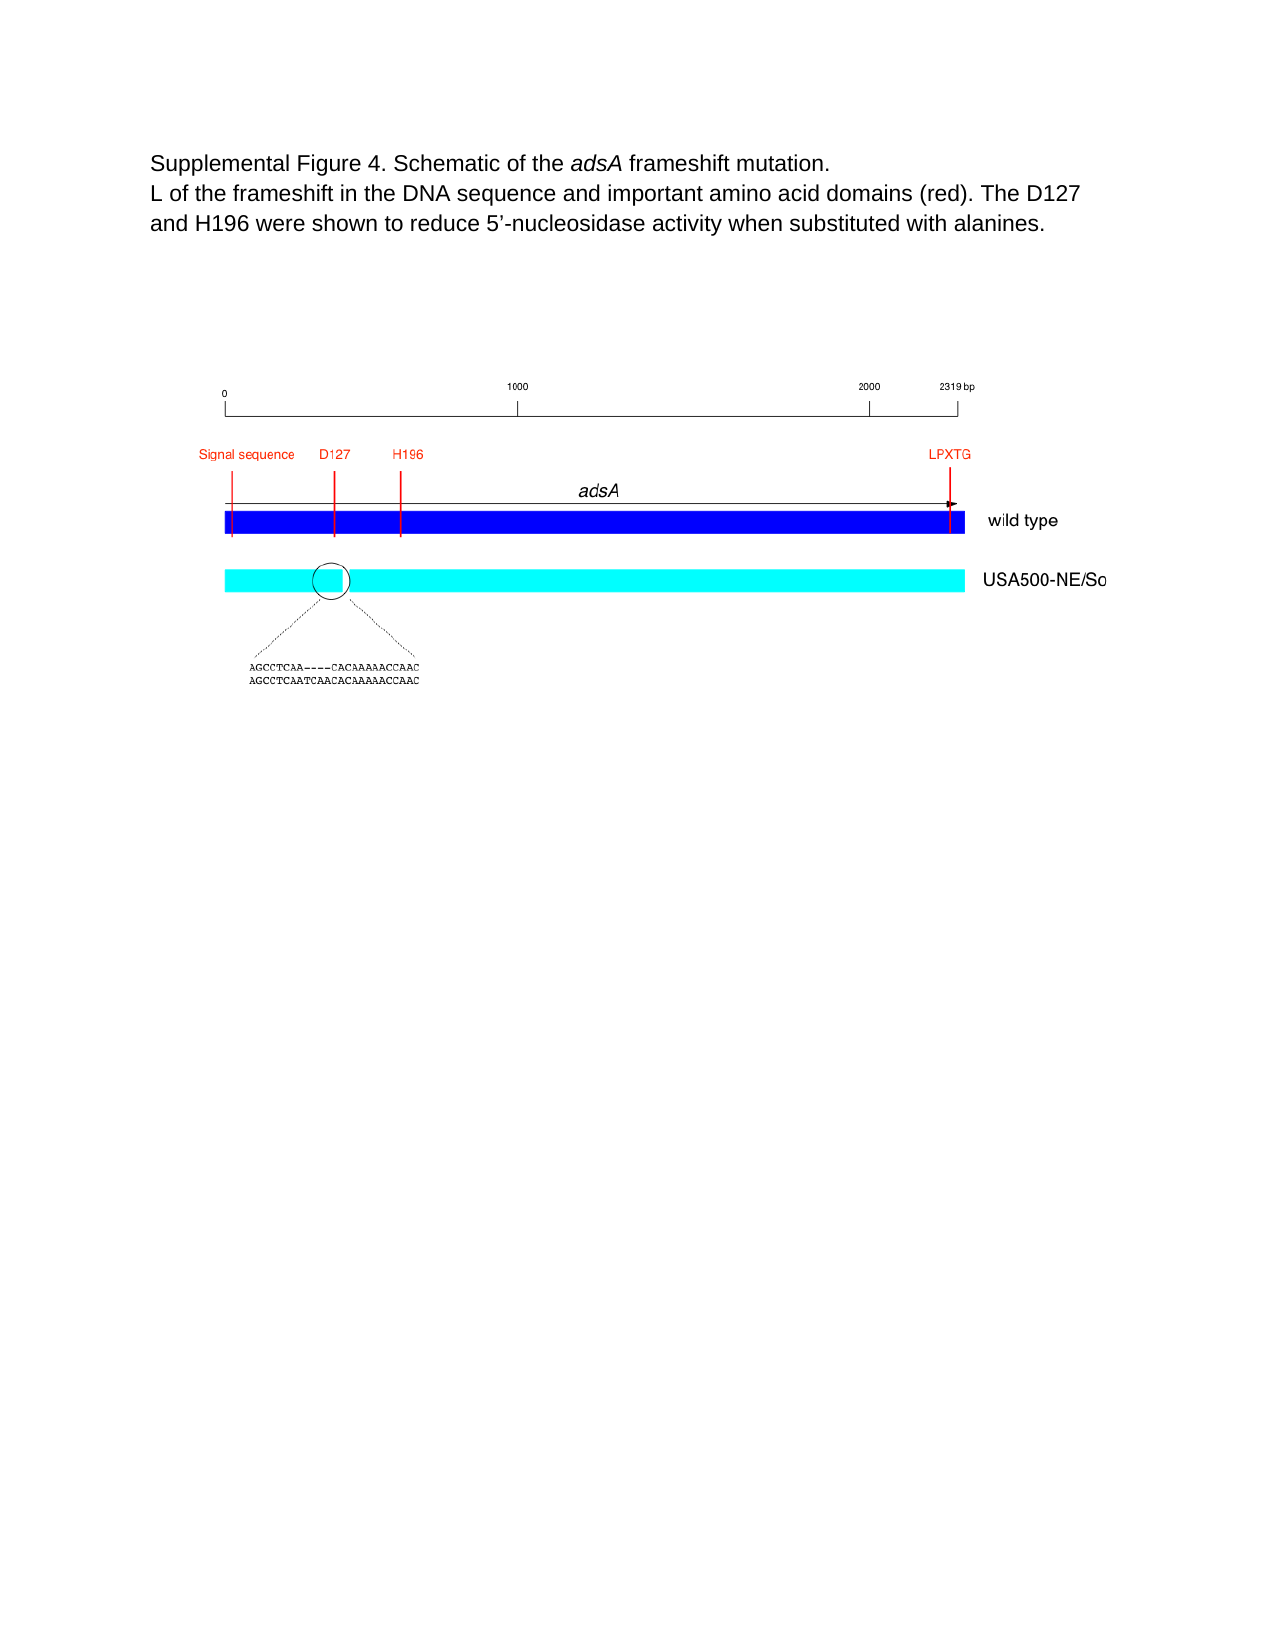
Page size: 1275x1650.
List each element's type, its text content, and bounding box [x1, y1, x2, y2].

picture [150, 356, 1125, 713]
text Supplemental Figure 4. Schematic of the adsA frameshift mutation. [150, 150, 1125, 176]
text L of the frameshift in the DNA sequence and important amino acid domains (red). The D127 and H196 were shown to reduce 5’-nucleosidase activity when substituted with alanines. [150, 180, 1125, 237]
